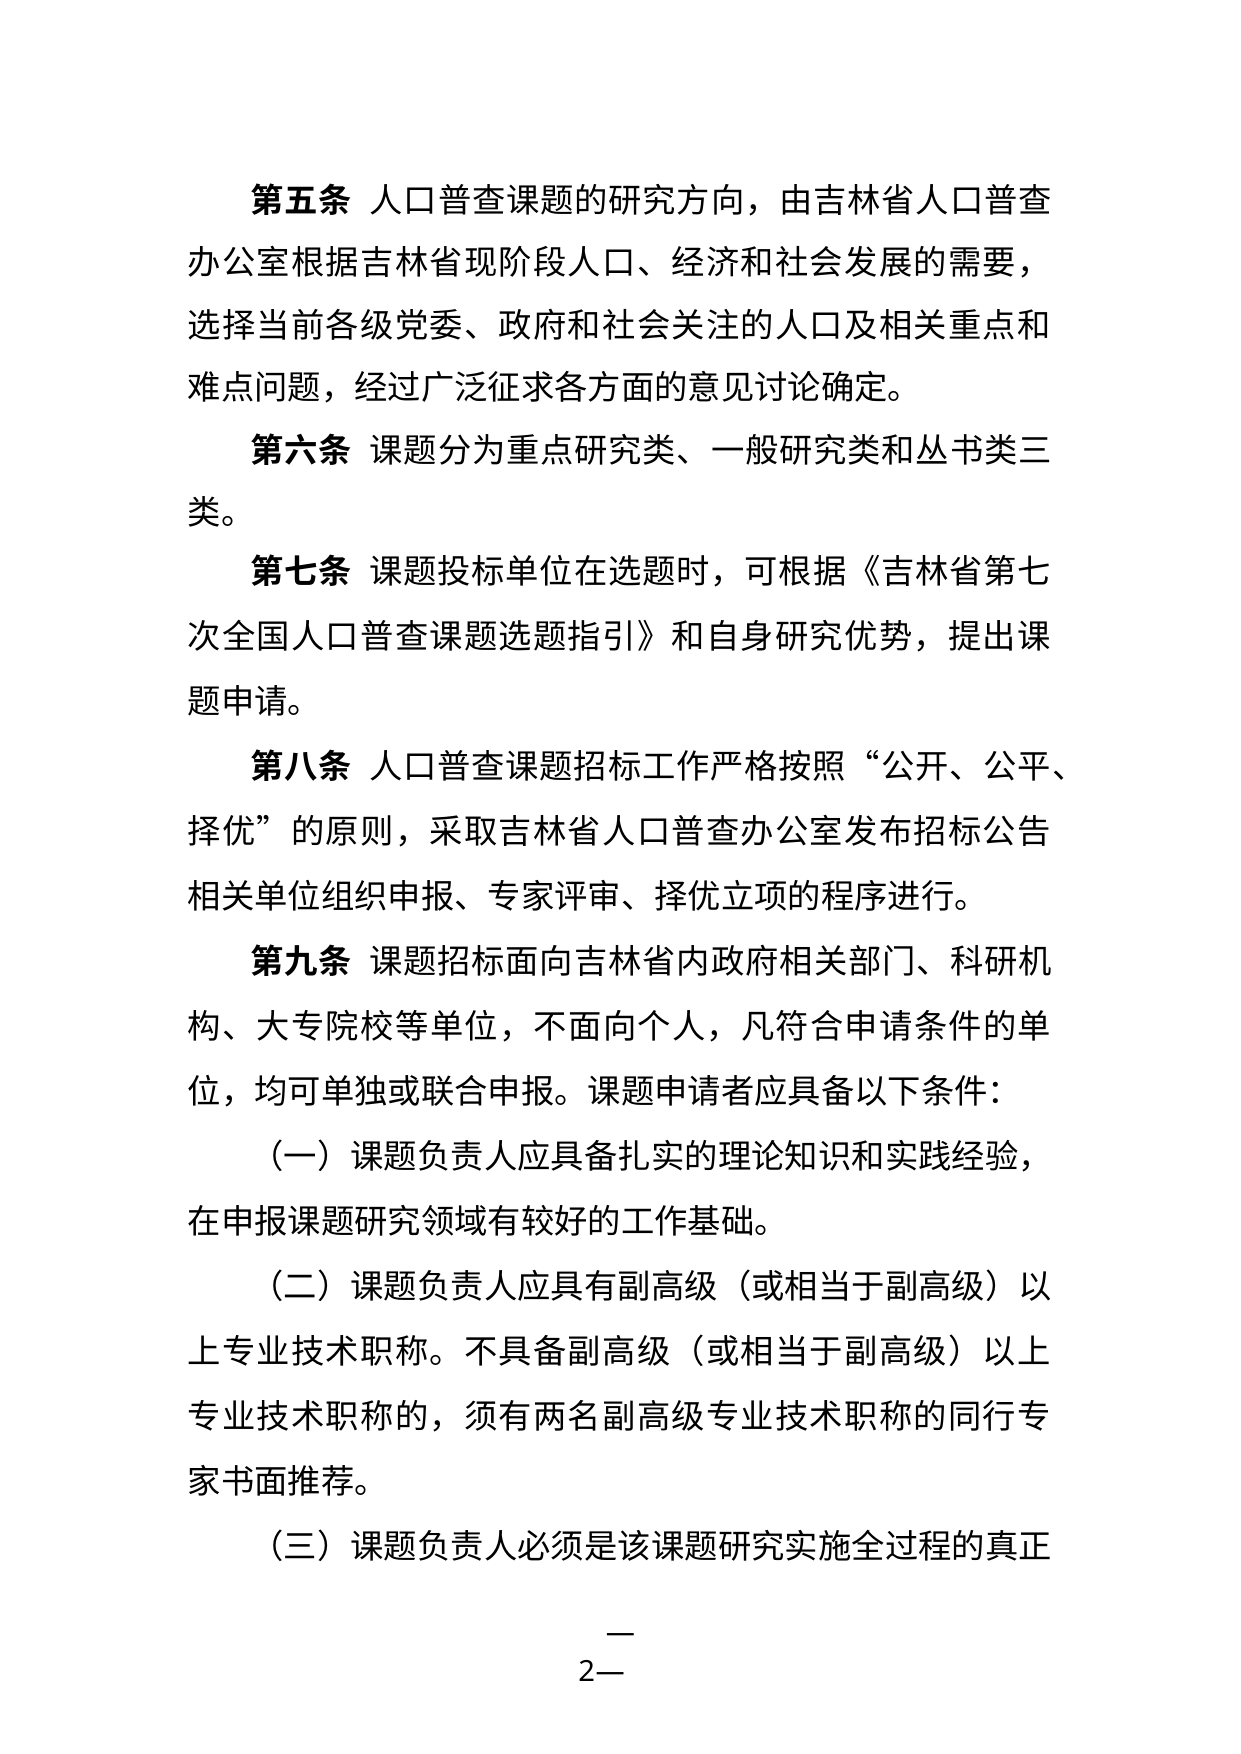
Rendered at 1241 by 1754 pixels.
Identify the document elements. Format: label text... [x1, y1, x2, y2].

text 第七条 课题投标单位在选题时，可根据《吉林省第七次全国人口普查课题选题指引》和自身研究优势，提出课题申请。 [187, 537, 1053, 732]
text （二）课题负责人应具有副高级（或相当于副高级）以上专业技术职称。不具备副高级（或相当于副高级）以上专业技术职称的，须有两名副高级专业技术职称的同行专家书面推荐。 [187, 1252, 1053, 1512]
text 第五条 人口普查课题的研究方向，由吉林省人口普查办公室根据吉林省现阶段人口、经济和社会发展的需要，选择当前各级党委、政府和社会关注的人口及相关重点和难点问题，经过广泛征求各方面的意见讨论确定。 [187, 162, 1053, 412]
text 第六条 课题分为重点研究类、一般研究类和丛书类三类。 [187, 412, 1053, 537]
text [187, 1512, 1053, 1577]
text 第八条 人口普查课题招标工作严格按照“公开、公平、择优”的原则，采取吉林省人口普查办公室发布招标公告、相关单位组织申报、专家评审、择优立项的程序进行。 [187, 732, 1053, 927]
text 第九条 课题招标面向吉林省内政府相关部门、科研机构、大专院校等单位，不面向个人，凡符合申请条件的单位，均可单独或联合申报。课题申请者应具备以下条件： [187, 927, 1053, 1122]
text （一）课题负责人应具备扎实的理论知识和实践经验，在申报课题研究领域有较好的工作基础。 [187, 1122, 1053, 1252]
